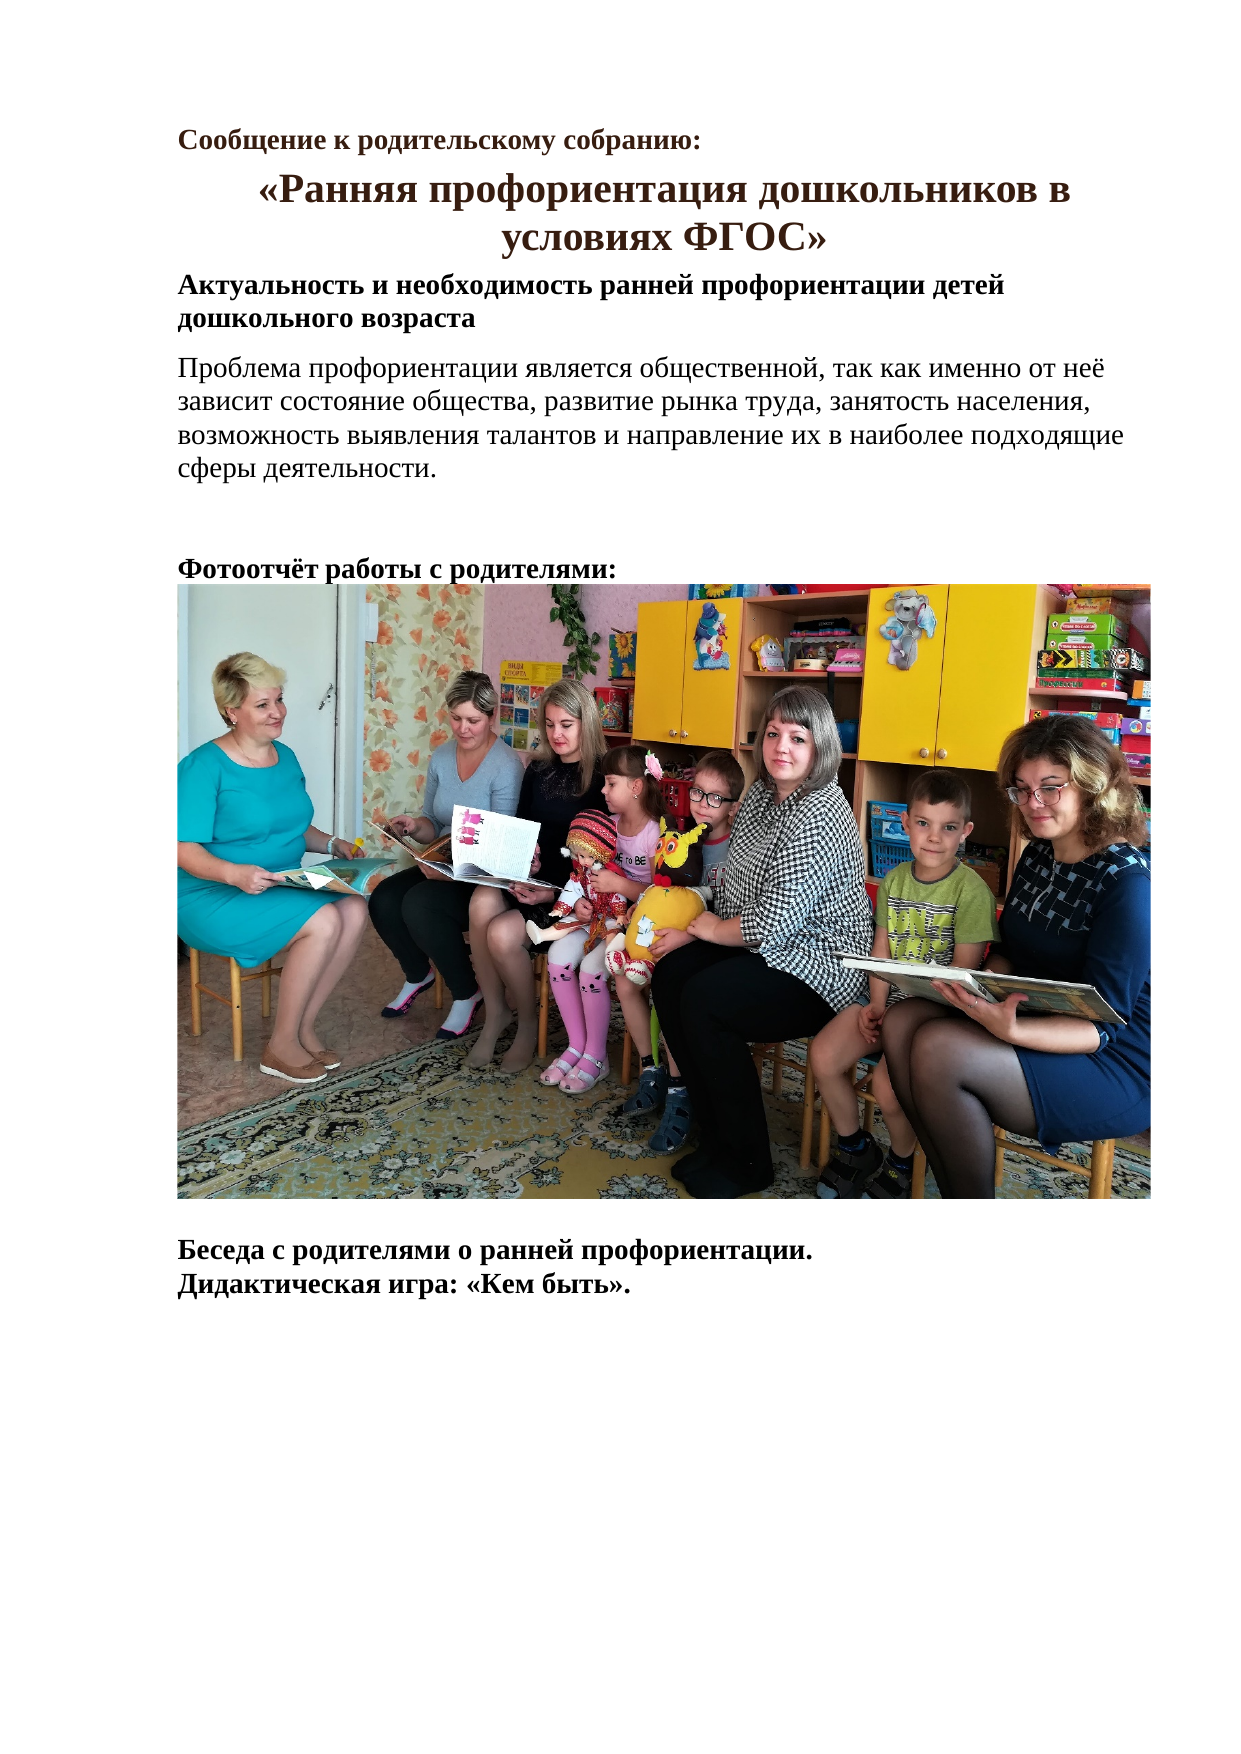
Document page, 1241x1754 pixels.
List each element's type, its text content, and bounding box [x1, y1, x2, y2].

text Беседа с родителями о ранней профориентации. [177, 1232, 1152, 1266]
text Фотоотчёт работы с родителями: [177, 551, 1152, 584]
text Проблема профориентации является общественной, так как именно от неё зависит состояние общества, развитие рынка труда, занятость населения, возможность выявления талантов и направление их в наиболее подходящие сферы деятельности. [177, 350, 1152, 484]
text Актуальность и необходимость ранней профориентации детей дошкольного возраста [177, 267, 1152, 334]
text «Ранняя профориентация дошкольников в условиях ФГОС» [177, 163, 1152, 259]
text Сообщение к родительскому собранию: [177, 118, 1152, 156]
text Дидактическая игра: «Кем быть». [177, 1266, 1152, 1299]
picture [177, 584, 1151, 1199]
